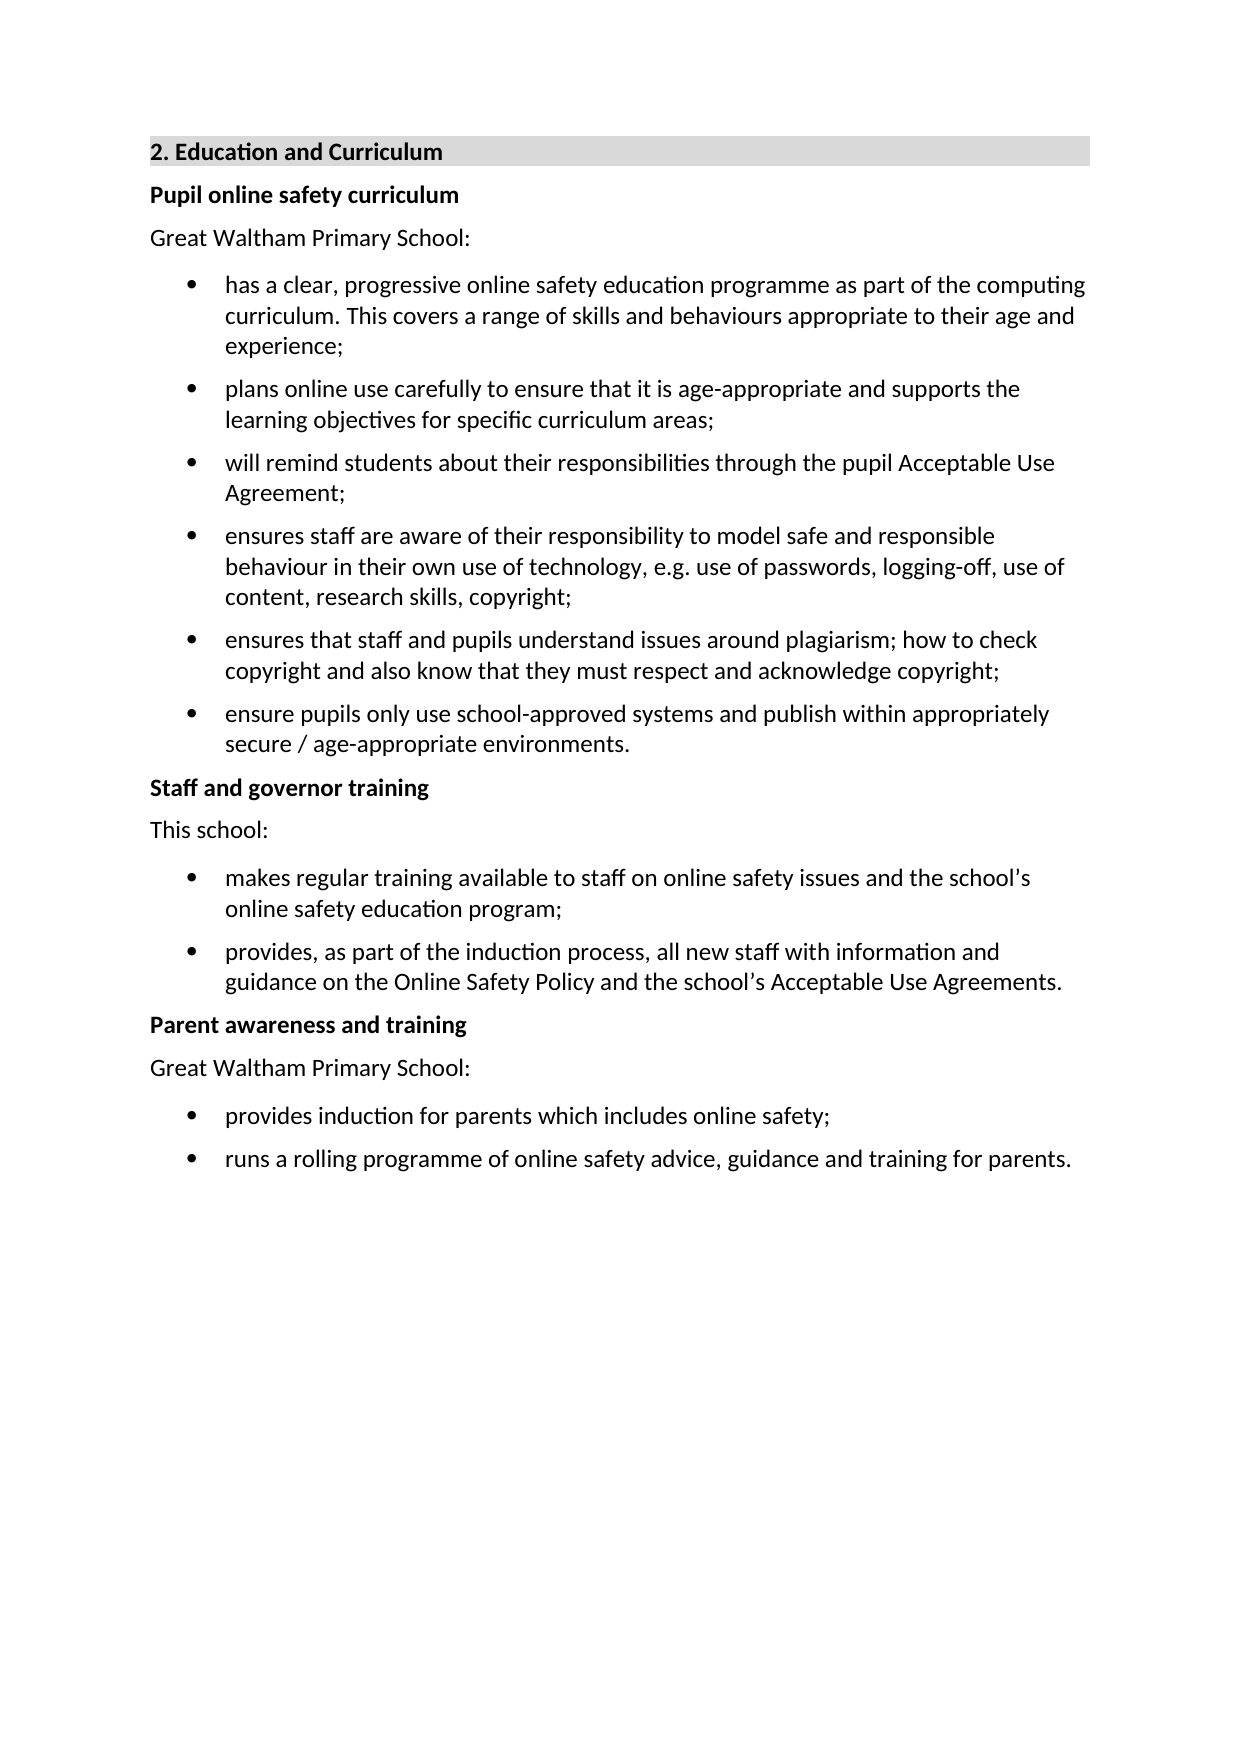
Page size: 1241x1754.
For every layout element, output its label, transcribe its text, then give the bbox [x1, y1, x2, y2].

text Staff and governor training [150, 772, 1090, 802]
list has a clear, progressive online safety education programme as part of the computing curriculum. This covers a range of skills and behaviours appropriate to their age and experience; [187, 269, 1090, 361]
list provides induction for parents which includes online safety; [187, 1100, 1090, 1130]
text Parent awareness and training [150, 1009, 1090, 1040]
list provides, as part of the induction process, all new staff with information and guidance on the Online Safety Policy and the school’s Acceptable Use Agreements. [187, 936, 1090, 997]
list runs a rolling programme of online safety advice, guidance and training for parents. [187, 1143, 1090, 1173]
list plans online use carefully to ensure that it is age-appropriate and supports the learning objectives for specific curriculum areas; [187, 373, 1090, 434]
list ensure pupils only use school-approved systems and publish within appropriately secure / age-appropriate environments. [187, 698, 1090, 759]
text Pupil online safety curriculum [150, 179, 1090, 209]
list This school: [150, 815, 1090, 845]
list makes regular training available to staff on online safety issues and the school’s online safety education program; [187, 862, 1090, 923]
list ensures staff are aware of their responsibility to model safe and responsible behaviour in their own use of technology, e.g. use of passwords, logging-off, use of content, research skills, copyright; [187, 521, 1090, 612]
list will remind students about their responsibilities through the pupil Acceptable Use Agreement; [187, 447, 1090, 508]
list ensures that staff and pupils understand issues around plagiarism; how to check copyright and also know that they must respect and acknowledge copyright; [187, 624, 1090, 686]
text Great Waltham Primary School: [150, 1052, 1090, 1083]
text 2. Education and Curriculum [150, 136, 1090, 166]
text Great Waltham Primary School: [150, 222, 1090, 252]
